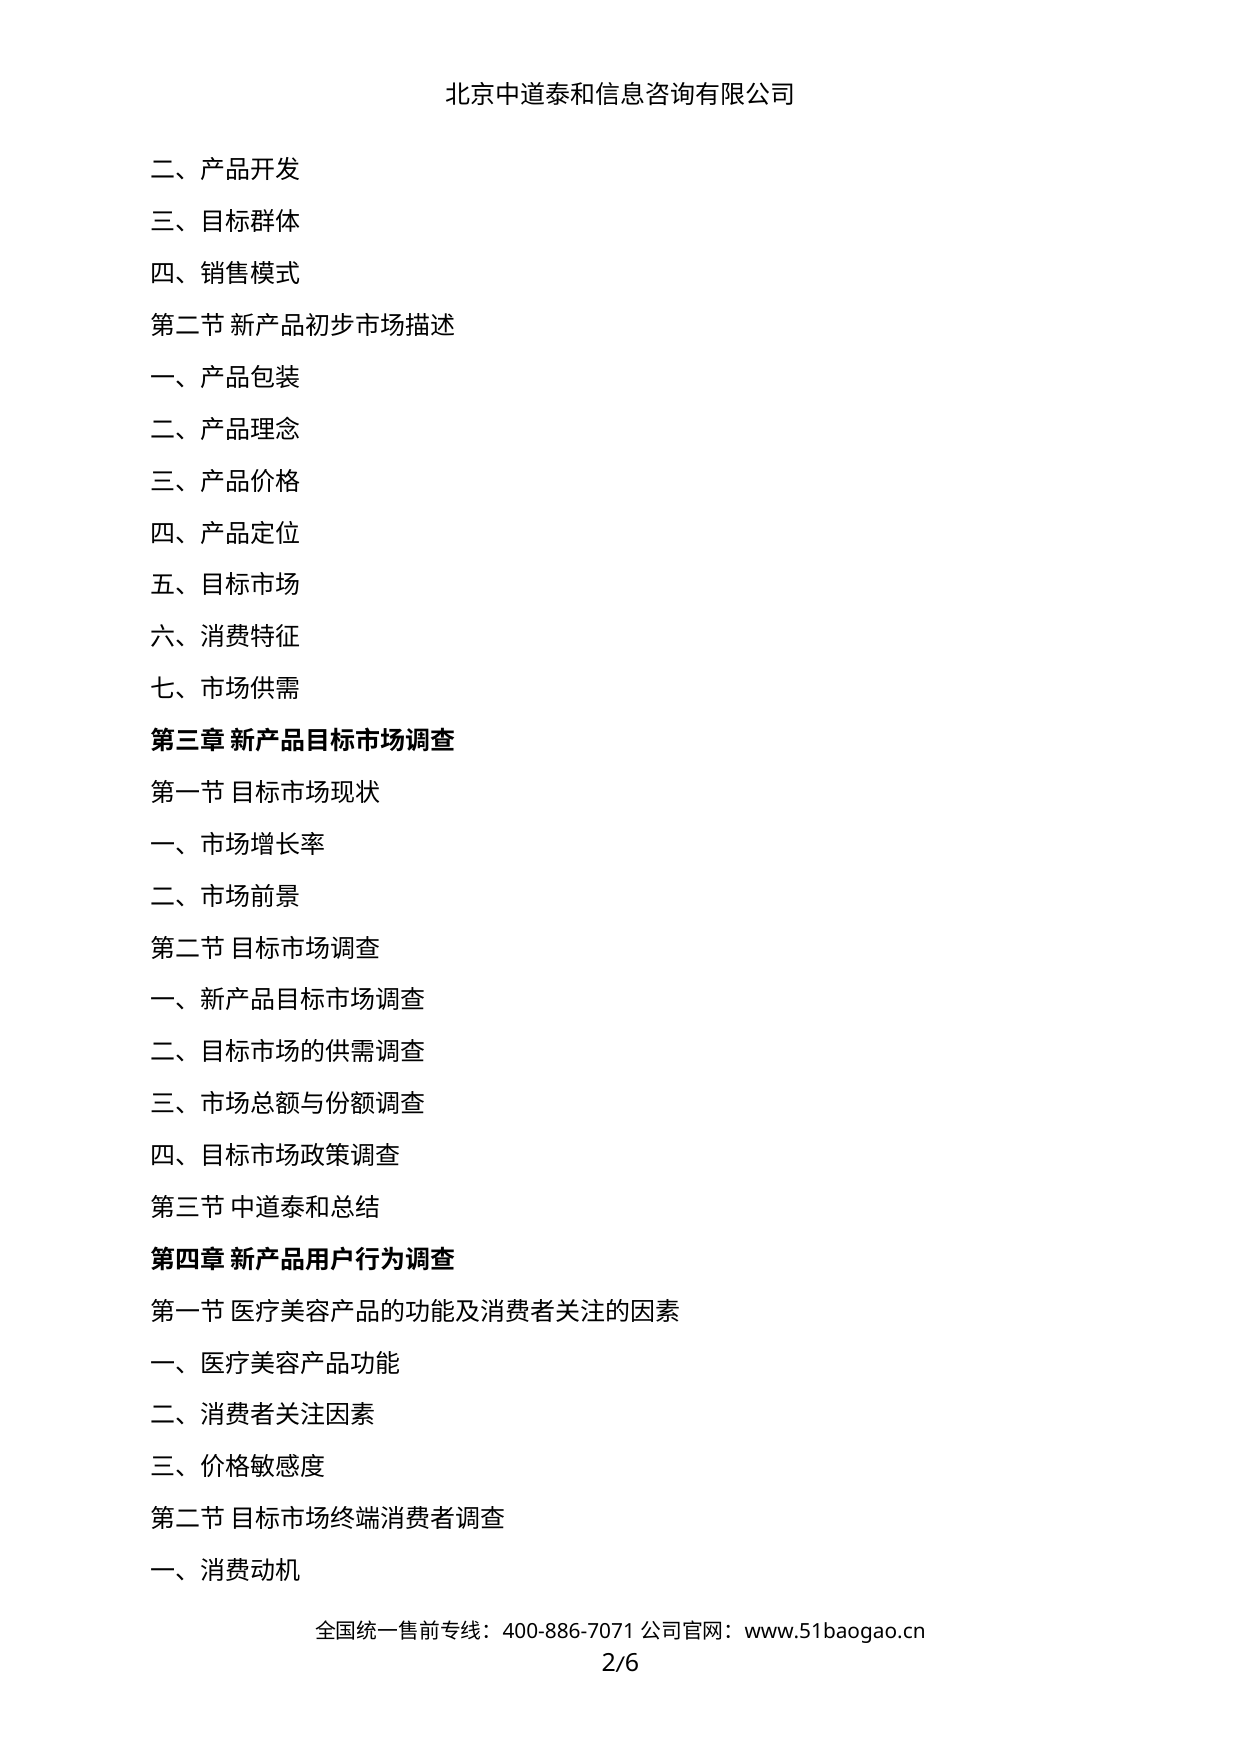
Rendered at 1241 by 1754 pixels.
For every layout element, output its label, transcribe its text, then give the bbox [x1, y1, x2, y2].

text 三、价格敏感度 [150, 1447, 1090, 1483]
text 第一节 目标市场现状 [150, 772, 1090, 809]
text 第二节 目标市场终端消费者调查 [150, 1499, 1090, 1535]
text 五、目标市场 [150, 565, 1090, 601]
text 三、市场总额与份额调查 [150, 1084, 1090, 1120]
text 第三章 新产品目标市场调查 [150, 721, 1090, 757]
text 第二节 新产品初步市场描述 [150, 306, 1090, 342]
text 第三节 中道泰和总结 [150, 1187, 1090, 1224]
text 三、产品价格 [150, 461, 1090, 497]
text 六、消费特征 [150, 617, 1090, 653]
text 二、市场前景 [150, 876, 1090, 912]
text 二、产品开发 [150, 150, 1090, 186]
text 二、产品理念 [150, 409, 1090, 446]
text 四、目标市场政策调查 [150, 1136, 1090, 1172]
text 四、产品定位 [150, 513, 1090, 549]
text 二、目标市场的供需调查 [150, 1032, 1090, 1068]
text 第四章 新产品用户行为调查 [150, 1239, 1090, 1276]
text 一、产品包装 [150, 357, 1090, 394]
text 七、市场供需 [150, 669, 1090, 705]
text 二、消费者关注因素 [150, 1395, 1090, 1431]
text 一、消费动机 [150, 1551, 1090, 1587]
text 一、新产品目标市场调查 [150, 980, 1090, 1016]
text 一、医疗美容产品功能 [150, 1343, 1090, 1379]
text 四、销售模式 [150, 254, 1090, 290]
text 一、市场增长率 [150, 824, 1090, 861]
text 第一节 医疗美容产品的功能及消费者关注的因素 [150, 1291, 1090, 1327]
text 第二节 目标市场调查 [150, 928, 1090, 964]
text 三、目标群体 [150, 202, 1090, 238]
